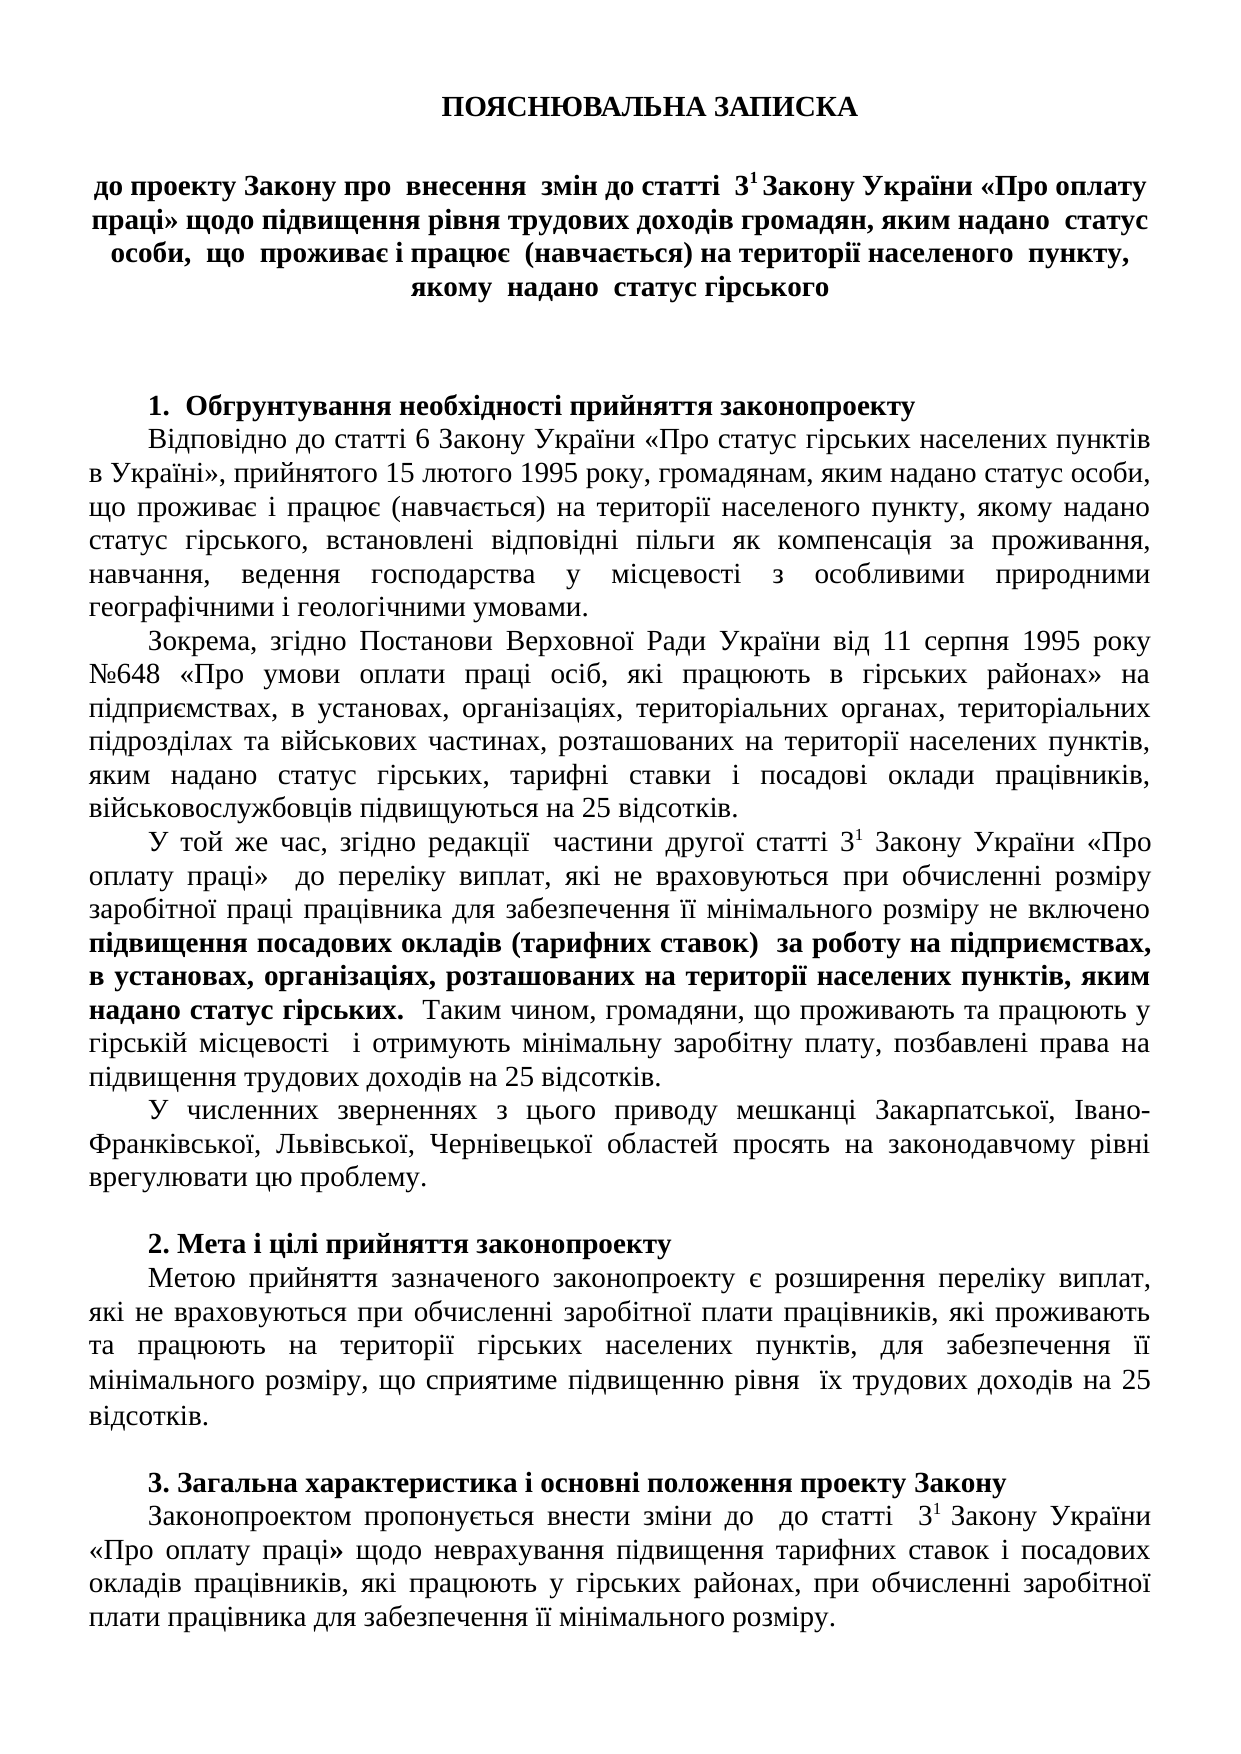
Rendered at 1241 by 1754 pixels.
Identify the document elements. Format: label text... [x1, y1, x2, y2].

text У численних зверненнях з цього приводу мешканці Закарпатської, Івано-Франківської, Львівської, Чернівецької областей просять на законодавчому рівні врегулювати цю проблему. [89, 1092, 1152, 1193]
text 2. Мета і цілі прийняття законопроекту [89, 1227, 1152, 1260]
text Відповідно до статті 6 Закону України «Про статус гірських населених пунктів в Україні», прийнятого 15 лютого 1995 року, громадянам, яким надано статус особи, що проживає і працює (навчається) на території населеного пункту, якому надано статус гірського, встановлені відповідні пільги як компенсація за проживання, навчання, ведення господарства у місцевості з особливими природними географічними і геологічними умовами. [89, 422, 1152, 623]
subtitle ПОЯСНЮВАЛЬНА ЗАПИСКА [89, 89, 1152, 122]
text Законопроектом пропонується внести зміни до до статті 31 Закону України «Про оплату праці» щодо неврахування підвищення тарифних ставок і посадових окладів працівників, які працюють у гірських районах, при обчисленні заробітної плати працівника для забезпечення її мінімального розміру. [89, 1498, 1152, 1632]
text до проекту Закону про внесення змін до статті 31 Закону України «Про оплату праці» щодо підвищення рівня трудових доходів громадян, яким надано статус особи, що проживає і працює (навчається) на території населеного пункту, якому надано статус гірського [89, 168, 1152, 302]
text Зокрема, згідно Постанови Верховної Ради України від 11 серпня 1995 року №648 «Про умови оплати праці осіб, які працюють в гірських районах» на підприємствах, в установах, організаціях, територіальних органах, територіальних підрозділах та військових частинах, розташованих на території населених пунктів, яким надано статус гірських, тарифні ставки і посадові оклади працівників, військовослужбовців підвищуються на 25 відсотків. [89, 623, 1152, 824]
text У той же час, згідно редакції частини другої статті 31 Закону України «Про оплату праці» до переліку виплат, які не враховуються при обчисленні розміру заробітної праці працівника для забезпечення її мінімального розміру не включено підвищення посадових окладів (тарифних ставок) за роботу на підприємствах, в установах, організаціях, розташованих на території населених пунктів, яким надано статус гірських. Таким чином, громадяни, що проживають та працюють у гірській місцевості і отримують мінімальну заробітну плату, позбавлені права на підвищення трудових доходів на 25 відсотків. [89, 824, 1152, 1092]
text Метою прийняття зазначеного законопроекту є розширення переліку виплат, які не враховуються при обчисленні заробітної плати працівників, які проживають та працюють на території гірських населених пунктів, для забезпечення її мінімального розміру, що сприятиме підвищенню рівня їх трудових доходів на 25 відсотків. [89, 1260, 1152, 1431]
text 3. Загальна характеристика і основні положення проекту Закону [89, 1465, 1152, 1498]
list Обгрунтування необхідності прийняття законопроекту [148, 388, 1152, 422]
